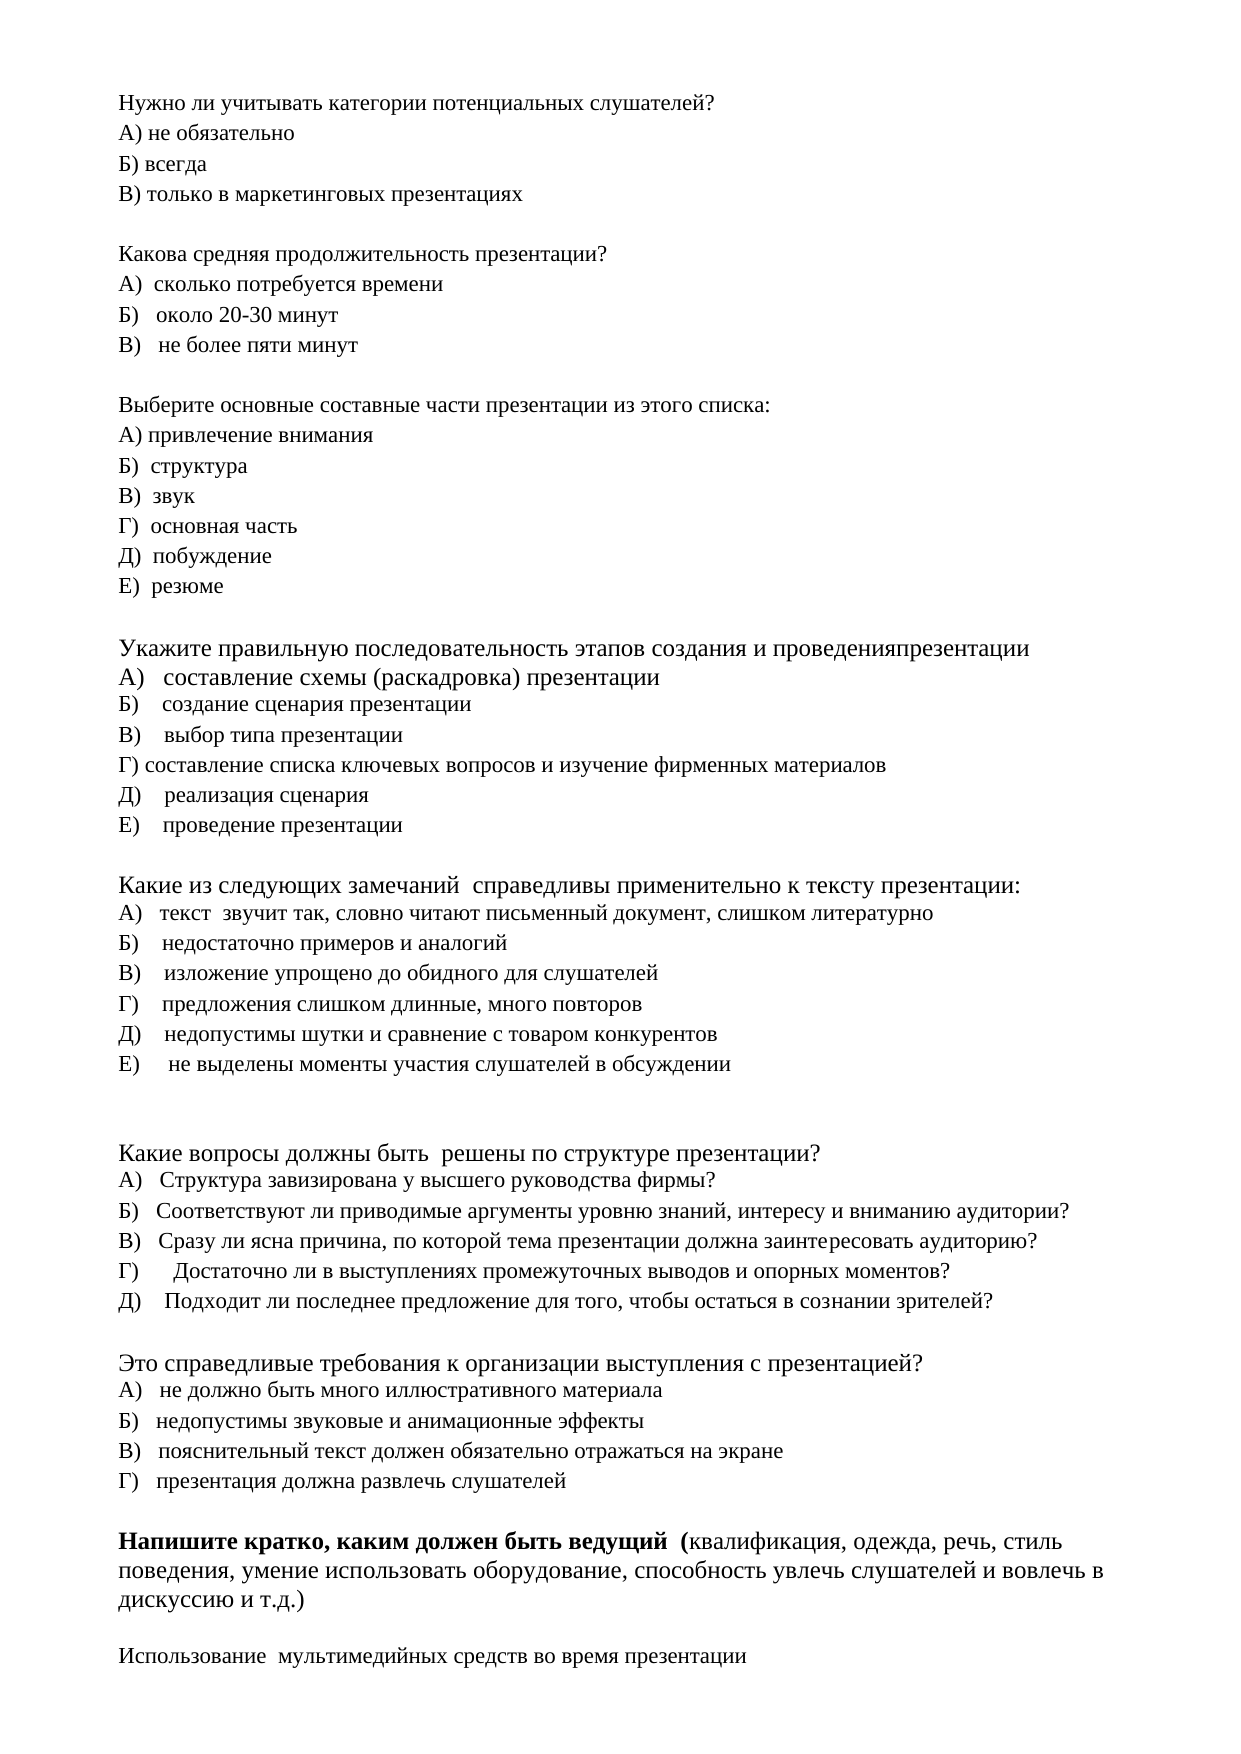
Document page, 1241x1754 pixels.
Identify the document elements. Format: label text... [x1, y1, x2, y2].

text Нужно ли учитывать категории потенциальных слушателей? [118, 89, 1181, 116]
text Г) Достаточно ли в выступлениях промежуточных выводов и опорных моментов? [118, 1257, 1181, 1283]
text Д) побуждение [118, 542, 1181, 569]
text Б) недостаточно примеров и аналогий [118, 929, 1181, 956]
text В) звук [118, 482, 1181, 508]
text Г) составление списка ключевых вопросов и изучение фирменных материалов [118, 751, 1181, 777]
text Е) проведение презентации [118, 811, 1181, 838]
text А) составление схемы (раскадровка) презентации [118, 662, 1181, 691]
text Б) Соответствуют ли приводимые аргументы уровню знаний, интересу и вниманию аудитории? [118, 1197, 1181, 1223]
text В) Сразу ли ясна причина, по которой тема презентации должна заинтересовать аудиторию? [118, 1227, 1181, 1253]
text Укажите правильную последовательность этапов создания и проведенияпрезентации [118, 633, 1181, 662]
text Напишите кратко, каким должен быть ведущий (квалификация, одежда, речь, стиль поведения, умение использовать оборудование, способность увлечь слушателей и вовлечь в дискуссию и т.д.) [118, 1526, 1181, 1612]
text В) изложение упрощено до обидного для слушателей [118, 959, 1181, 986]
text В) пояснительный текст должен обязательно отражаться на экране [118, 1437, 1181, 1463]
text Использование мультимедийных средств во время презентации [118, 1643, 1181, 1669]
text В) выбор типа презентации [118, 721, 1181, 747]
text А) не должно быть много иллюстративного материала [118, 1377, 1181, 1403]
text Б) всегда [118, 150, 1181, 176]
text Д) недопустимы шутки и сравнение с товаром конкурентов [118, 1020, 1181, 1046]
text А) Структура завизирована у высшего руководства фирмы? [118, 1167, 1181, 1193]
text Выберите основные составные части презентации из этого списка: [118, 391, 1181, 418]
text Е) резюме [118, 573, 1181, 599]
text Д) реализация сценария [118, 781, 1181, 807]
text В) только в маркетинговых презентациях [118, 180, 1181, 206]
text А) текст звучит так, словно читают письменный документ, слишком литературно [118, 899, 1181, 925]
text А) сколько потребуется времени [118, 271, 1181, 297]
text Б) создание сценария презентации [118, 691, 1181, 717]
text Е) не выделены моменты участия слушателей в обсуждении [118, 1050, 1181, 1076]
text А) привлечение внимания [118, 422, 1181, 448]
text Какова средняя продолжительность презентации? [118, 240, 1181, 267]
text Б) около 20-30 минут [118, 301, 1181, 327]
text А) не обязательно [118, 119, 1181, 146]
text Это справедливые требования к организации выступления с презентацией? [118, 1348, 1181, 1377]
text Г) основная часть [118, 512, 1181, 538]
text Б) структура [118, 452, 1181, 478]
text В) не более пяти минут [118, 331, 1181, 357]
text Г) предложения слишком длинные, много повторов [118, 990, 1181, 1016]
text Г) презентация должна развлечь слушателей [118, 1467, 1181, 1493]
text Б) недопустимы звуковые и анимационные эффекты [118, 1407, 1181, 1433]
text Какие вопросы должны быть решены по структуре презентации? [118, 1138, 1181, 1167]
text Какие из следующих замечаний справедливы применительно к тексту презентации: [118, 870, 1181, 899]
text Д) Подходит ли последнее предложение для того, чтобы остаться в сознании зрителей? [118, 1287, 1181, 1314]
